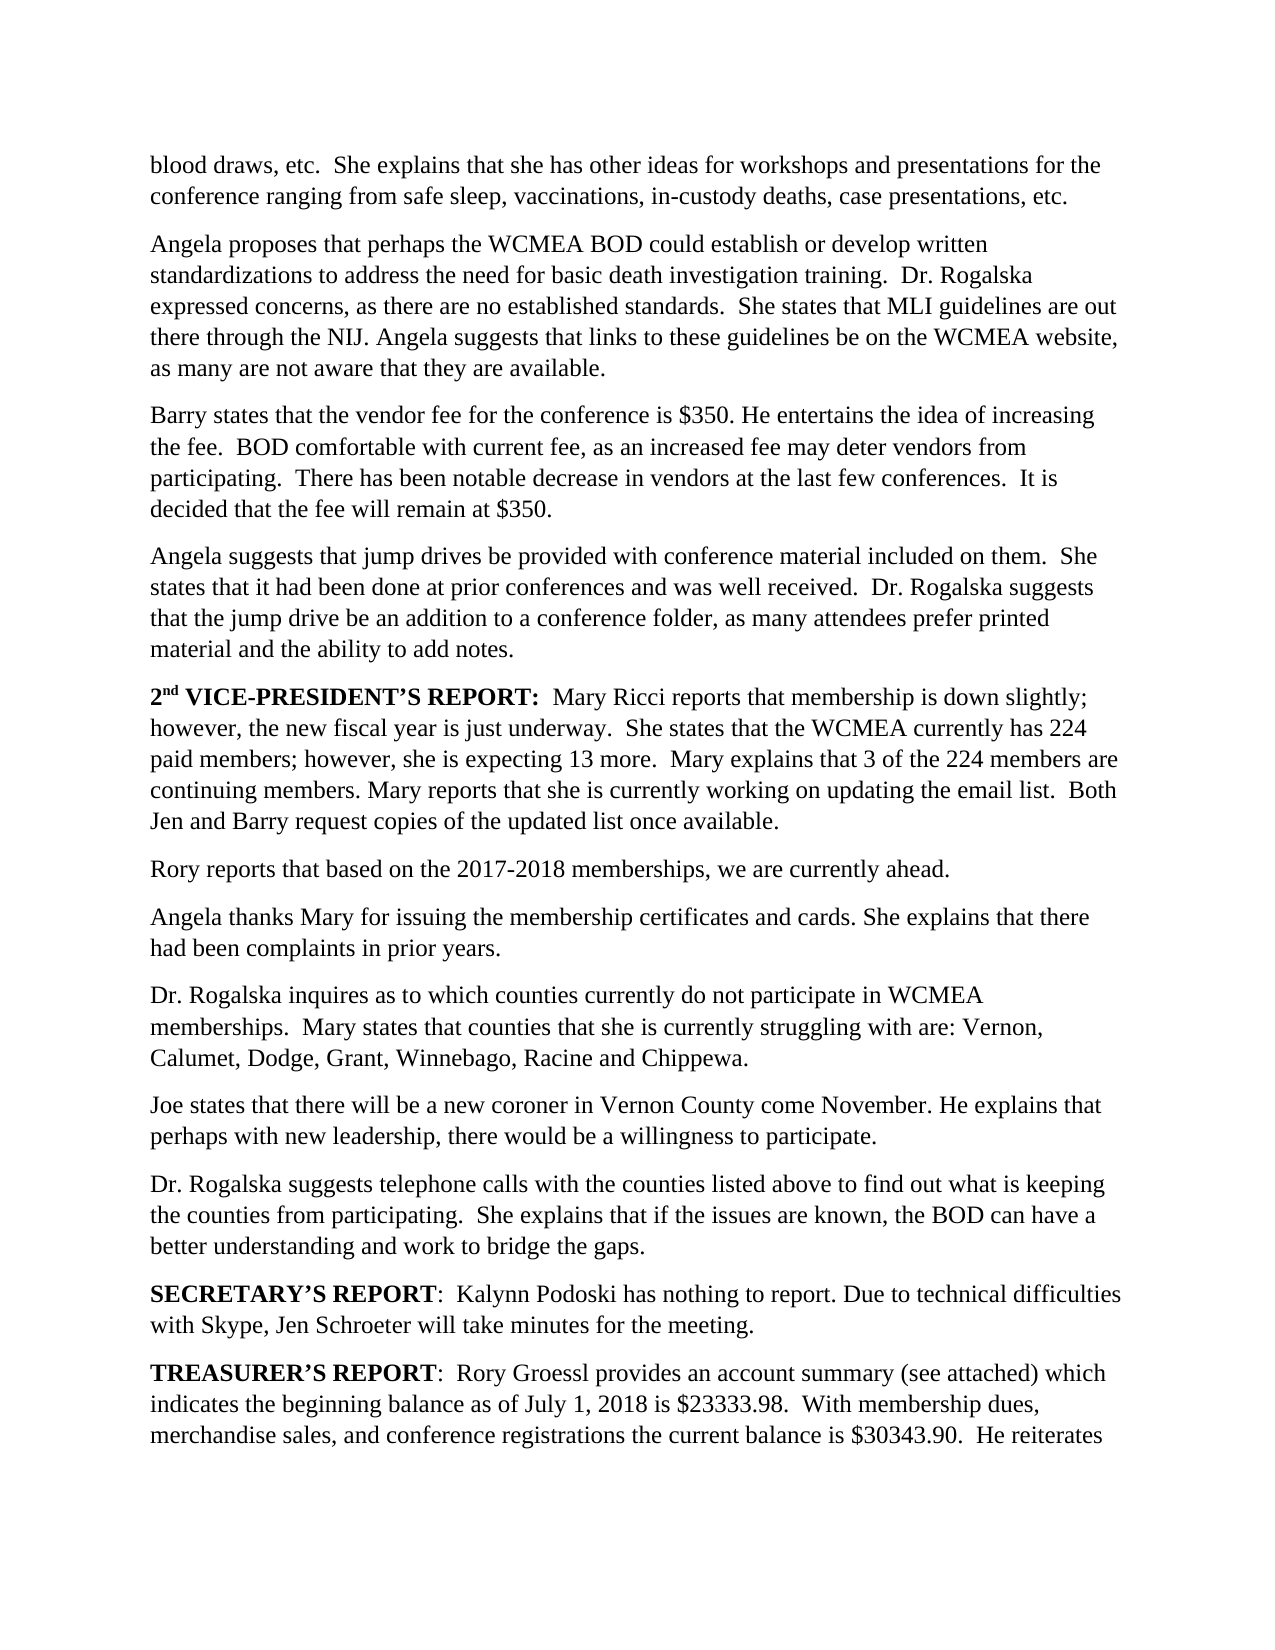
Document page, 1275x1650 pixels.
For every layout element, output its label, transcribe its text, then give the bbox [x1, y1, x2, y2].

text Dr. Rogalska suggests telephone calls with the counties listed above to find out what is keeping the counties from participating. She explains that if the issues are known, the BOD can have a better understanding and work to bridge the gaps. [150, 1169, 1125, 1260]
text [150, 150, 1125, 210]
text 2nd VICE-PRESIDENT’S REPORT: Mary Ricci reports that membership is down slightly; however, the new fiscal year is just underway. She states that the WCMEA currently has 224 paid members; however, she is expecting 13 more. Mary explains that 3 of the 224 members are continuing members. Mary reports that she is currently working on updating the email list. Both Jen and Barry request copies of the updated list once available. [150, 682, 1125, 835]
text Rory reports that based on the 2017-2018 memberships, we are currently ahead. [150, 854, 1125, 883]
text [150, 1358, 1125, 1448]
text Angela proposes that perhaps the WCMEA BOD could establish or develop written standardizations to address the need for basic death investigation training. Dr. Rogalska expressed concerns, as there are no established standards. She states that MLI guidelines are out there through the NIJ. Angela suggests that links to these guidelines be on the WCMEA website, as many are not aware that they are available. [150, 229, 1125, 382]
text SECRETARY’S REPORT: Kalynn Podoski has nothing to report. Due to technical difficulties with Skype, Jen Schroeter will take minutes for the meeting. [150, 1279, 1125, 1339]
text Angela suggests that jump drives be provided with conference material included on them. She states that it had been done at prior conferences and was well received. Dr. Rogalska suggests that the jump drive be an addition to a conference folder, as many attendees prefer printed material and the ability to add notes. [150, 541, 1125, 663]
text Dr. Rogalska inquires as to which counties currently do not participate in WCMEA memberships. Mary states that counties that she is currently struggling with are: Vernon, Calumet, Dodge, Grant, Winnebago, Racine and Chippewa. [150, 981, 1125, 1071]
text Barry states that the vendor fee for the conference is $350. He entertains the idea of increasing the fee. BOD comfortable with current fee, as an increased fee may deter vendors from participating. There has been notable decrease in vendors at the last few conferences. It is decided that the fee will remain at $350. [150, 401, 1125, 522]
text Angela thanks Mary for issuing the membership certificates and cards. She explains that there had been complaints in prior years. [150, 902, 1125, 962]
text Joe states that there will be a new coroner in Vernon County come November. He explains that perhaps with new leadership, there would be a willingness to participate. [150, 1090, 1125, 1150]
